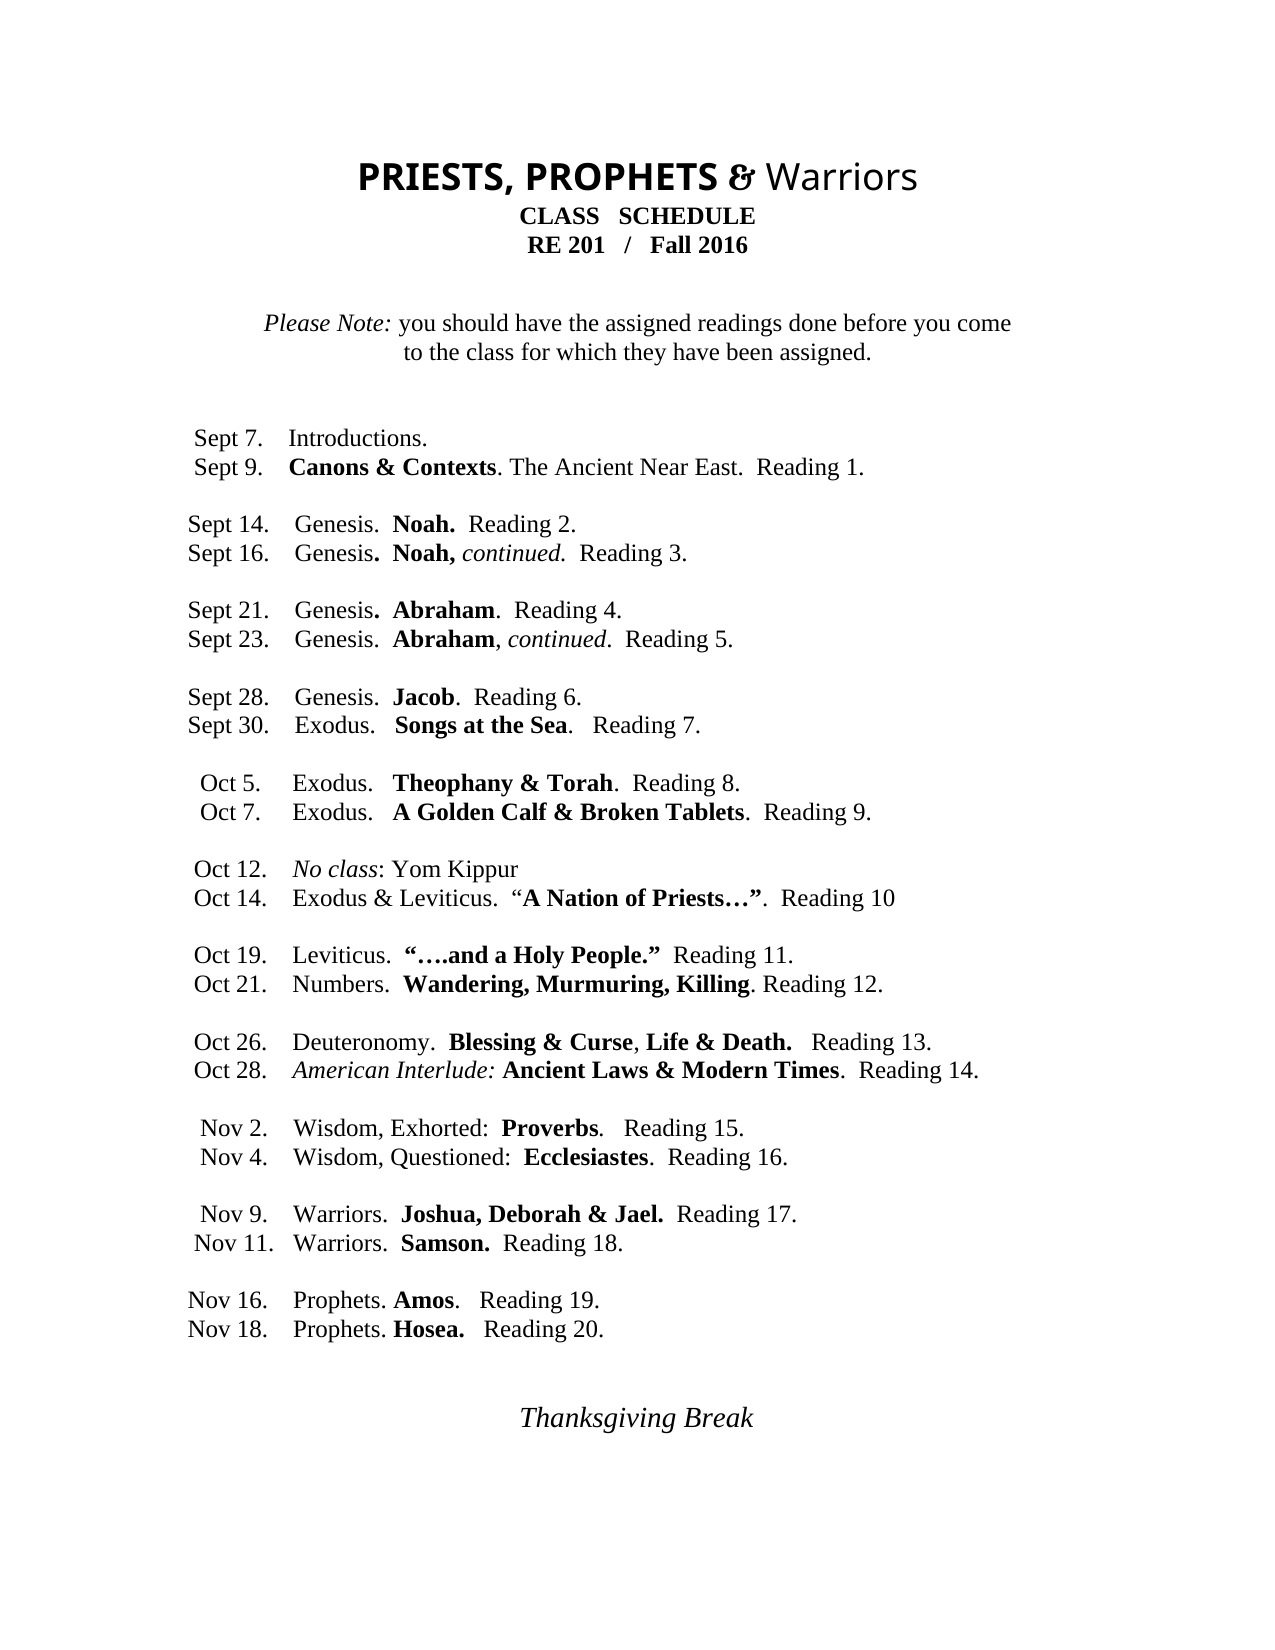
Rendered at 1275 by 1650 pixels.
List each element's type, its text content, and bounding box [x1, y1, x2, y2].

text Oct 5. Exodus. Theophany & Torah. Reading 8. [187, 768, 1087, 797]
text Sept 28. Genesis. Jacob. Reading 6. [187, 682, 1087, 711]
text RE 201 / Fall 2016 [187, 230, 1087, 258]
text Oct 28. American Interlude: Ancient Laws & Modern Times. Reading 14. [187, 1056, 1087, 1084]
text PRIESTS, PROPHETS & Warriors [187, 150, 1087, 201]
text Sept 21. Genesis. Abraham. Reading 4. [187, 596, 1087, 624]
text Thanksgiving Break [187, 1401, 1087, 1434]
text Nov 4. Wisdom, Questioned: Ecclesiastes. Reading 16. [187, 1142, 1087, 1171]
text Nov 11. Warriors. Samson. Reading 18. [187, 1228, 1087, 1257]
text CLASS SCHEDULE [187, 201, 1087, 230]
text Nov 9. Warriors. Joshua, Deborah & Jael. Reading 17. [187, 1199, 1087, 1228]
text Sept 9. Canons & Contexts. The Ancient Near East. Reading 1. [187, 452, 1087, 481]
text Sept 16. Genesis. Noah, continued. Reading 3. [187, 538, 1087, 567]
text Oct 7. Exodus. A Golden Calf & Broken Tablets. Reading 9. [187, 797, 1087, 826]
text Oct 26. Deuteronomy. Blessing & Curse, Life & Death. Reading 13. [187, 1027, 1087, 1056]
text Sept 30. Exodus. Songs at the Sea. Reading 7. [187, 711, 1087, 739]
text Nov 18. Prophets. Hosea. Reading 20. [187, 1314, 1087, 1343]
text Sept 7. Introductions. [187, 423, 1087, 452]
text Oct 12. No class: Yom Kippur [187, 854, 1087, 883]
text Oct 14. Exodus & Leviticus. “A Nation of Priests…”. Reading 10 [187, 883, 1087, 912]
text Nov 16. Prophets. Amos. Reading 19. [187, 1286, 1087, 1314]
text Oct 19. Leviticus. “….and a Holy People.” Reading 11. [187, 941, 1087, 969]
text Sept 14. Genesis. Noah. Reading 2. [187, 509, 1087, 538]
text Oct 21. Numbers. Wandering, Murmuring, Killing. Reading 12. [187, 969, 1087, 998]
subtitle Please Note: you should have the assigned readings done before you come [187, 308, 1087, 337]
text Nov 2. Wisdom, Exhorted: Proverbs. Reading 15. [187, 1113, 1087, 1142]
text Sept 23. Genesis. Abraham, continued. Reading 5. [187, 624, 1087, 653]
text to the class for which they have been assigned. [187, 337, 1087, 366]
